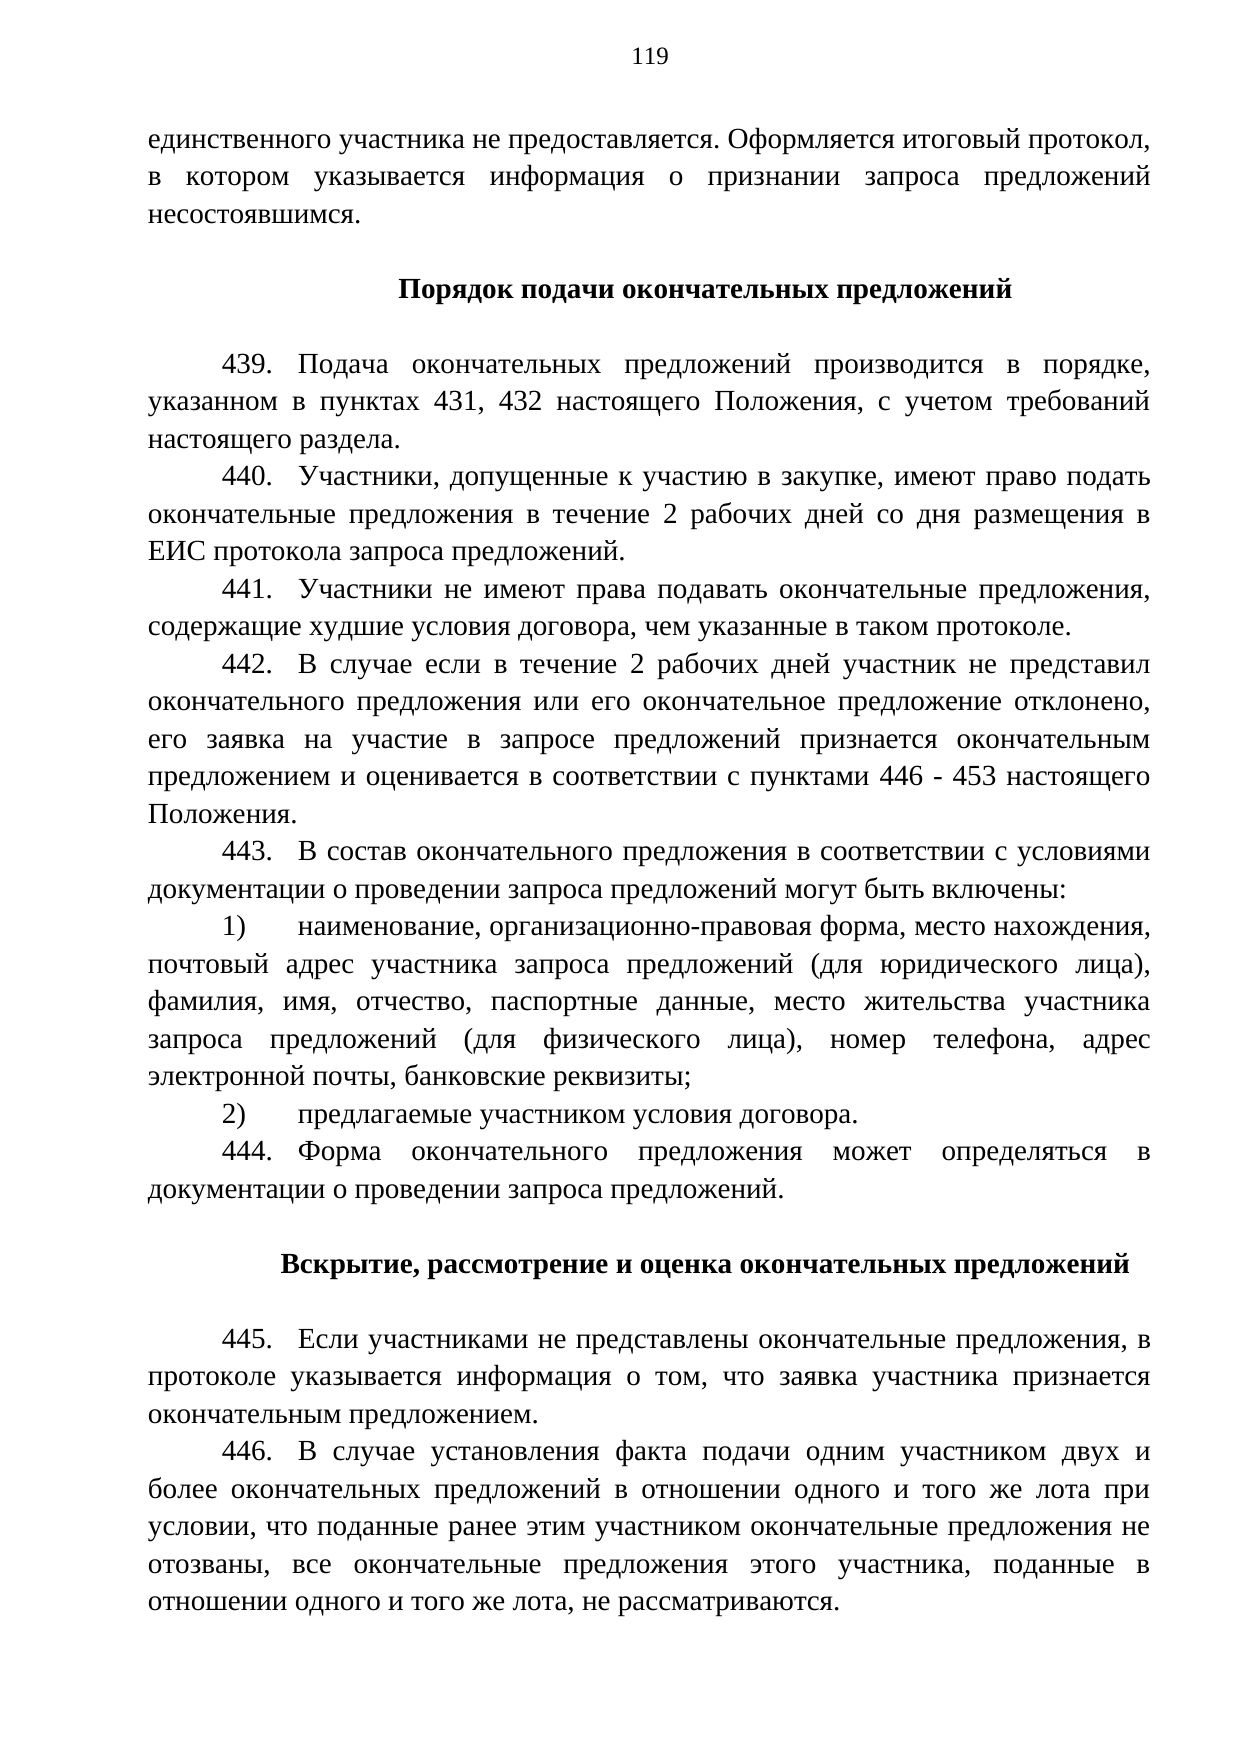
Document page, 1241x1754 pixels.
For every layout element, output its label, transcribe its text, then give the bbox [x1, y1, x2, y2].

list наименование, организационно-правовая форма, место нахождения, почтовый адрес участника запроса предложений (для юридического лица), фамилия, имя, отчество, паспортные данные, место жительства участника запроса предложений (для физического лица), номер телефона, адрес электронной почты, банковские реквизиты; [148, 906, 1152, 1093]
list Форма окончательного предложения может определяться в документации о проведении запроса предложений. [148, 1131, 1152, 1206]
list Участники не имеют права подавать окончательные предложения, содержащие худшие условия договора, чем указанные в таком протоколе. [148, 568, 1152, 643]
list В состав окончательного предложения в соответствии с условиями документации о проведении запроса предложений могут быть включены: [148, 831, 1152, 906]
list В случае установления факта подачи одним участником двух и более окончательных предложений в отношении одного и того же лота при условии, что поданные ранее этим участником окончательные предложения не отозваны, все окончательные предложения этого участника, поданные в отношении одного и того же лота, не рассматриваются. [148, 1431, 1152, 1618]
list Если участниками не представлены окончательные предложения, в протоколе указывается информация о том, что заявка участника признается окончательным предложением. [148, 1318, 1152, 1431]
text Вскрытие, рассмотрение и оценка окончательных предложений [259, 1243, 1152, 1281]
list Подача окончательных предложений производится в порядке, указанном в пунктах 431, 432 настоящего Положения, с учетом требований настоящего раздела. [148, 343, 1152, 456]
list В случае если в течение 2 рабочих дней участник не представил окончательного предложения или его окончательное предложение отклонено, его заявка на участие в запросе предложений признается окончательным предложением и оценивается в соответствии с пунктами 446 - 453 настоящего Положения. [148, 643, 1152, 831]
list предлагаемые участником условия договора. [148, 1093, 1152, 1131]
text Порядок подачи окончательных предложений [259, 268, 1152, 306]
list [148, 118, 1152, 231]
list Участники, допущенные к участию в закупке, имеют право подать окончательные предложения в течение 2 рабочих дней со дня размещения в ЕИС протокола запроса предложений. [148, 456, 1152, 568]
